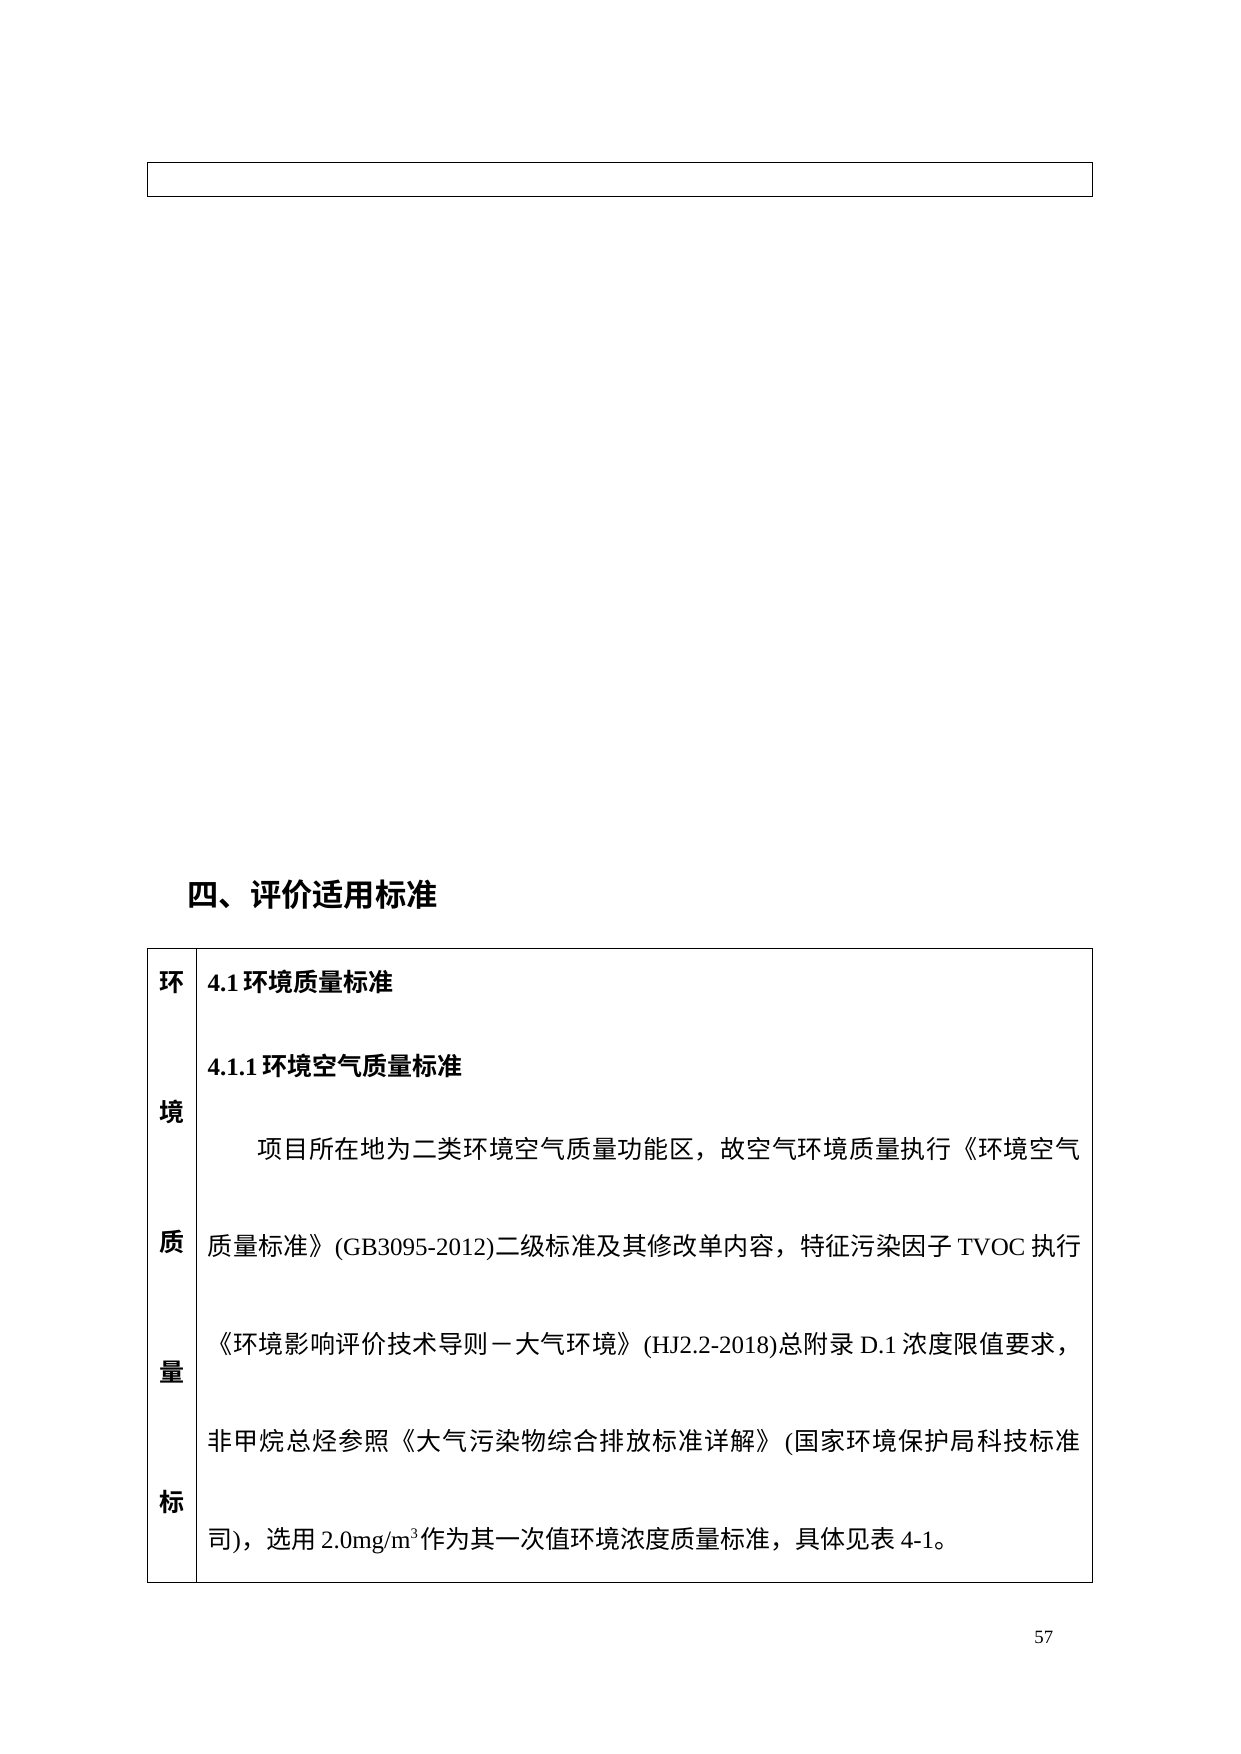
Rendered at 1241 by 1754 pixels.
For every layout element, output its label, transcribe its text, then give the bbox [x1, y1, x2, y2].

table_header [197, 949, 1092, 1582]
subtitle 四、评价适用标准 [187, 860, 1053, 925]
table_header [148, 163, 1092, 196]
table_header 环 境 质 量 标 准 [148, 949, 196, 1582]
